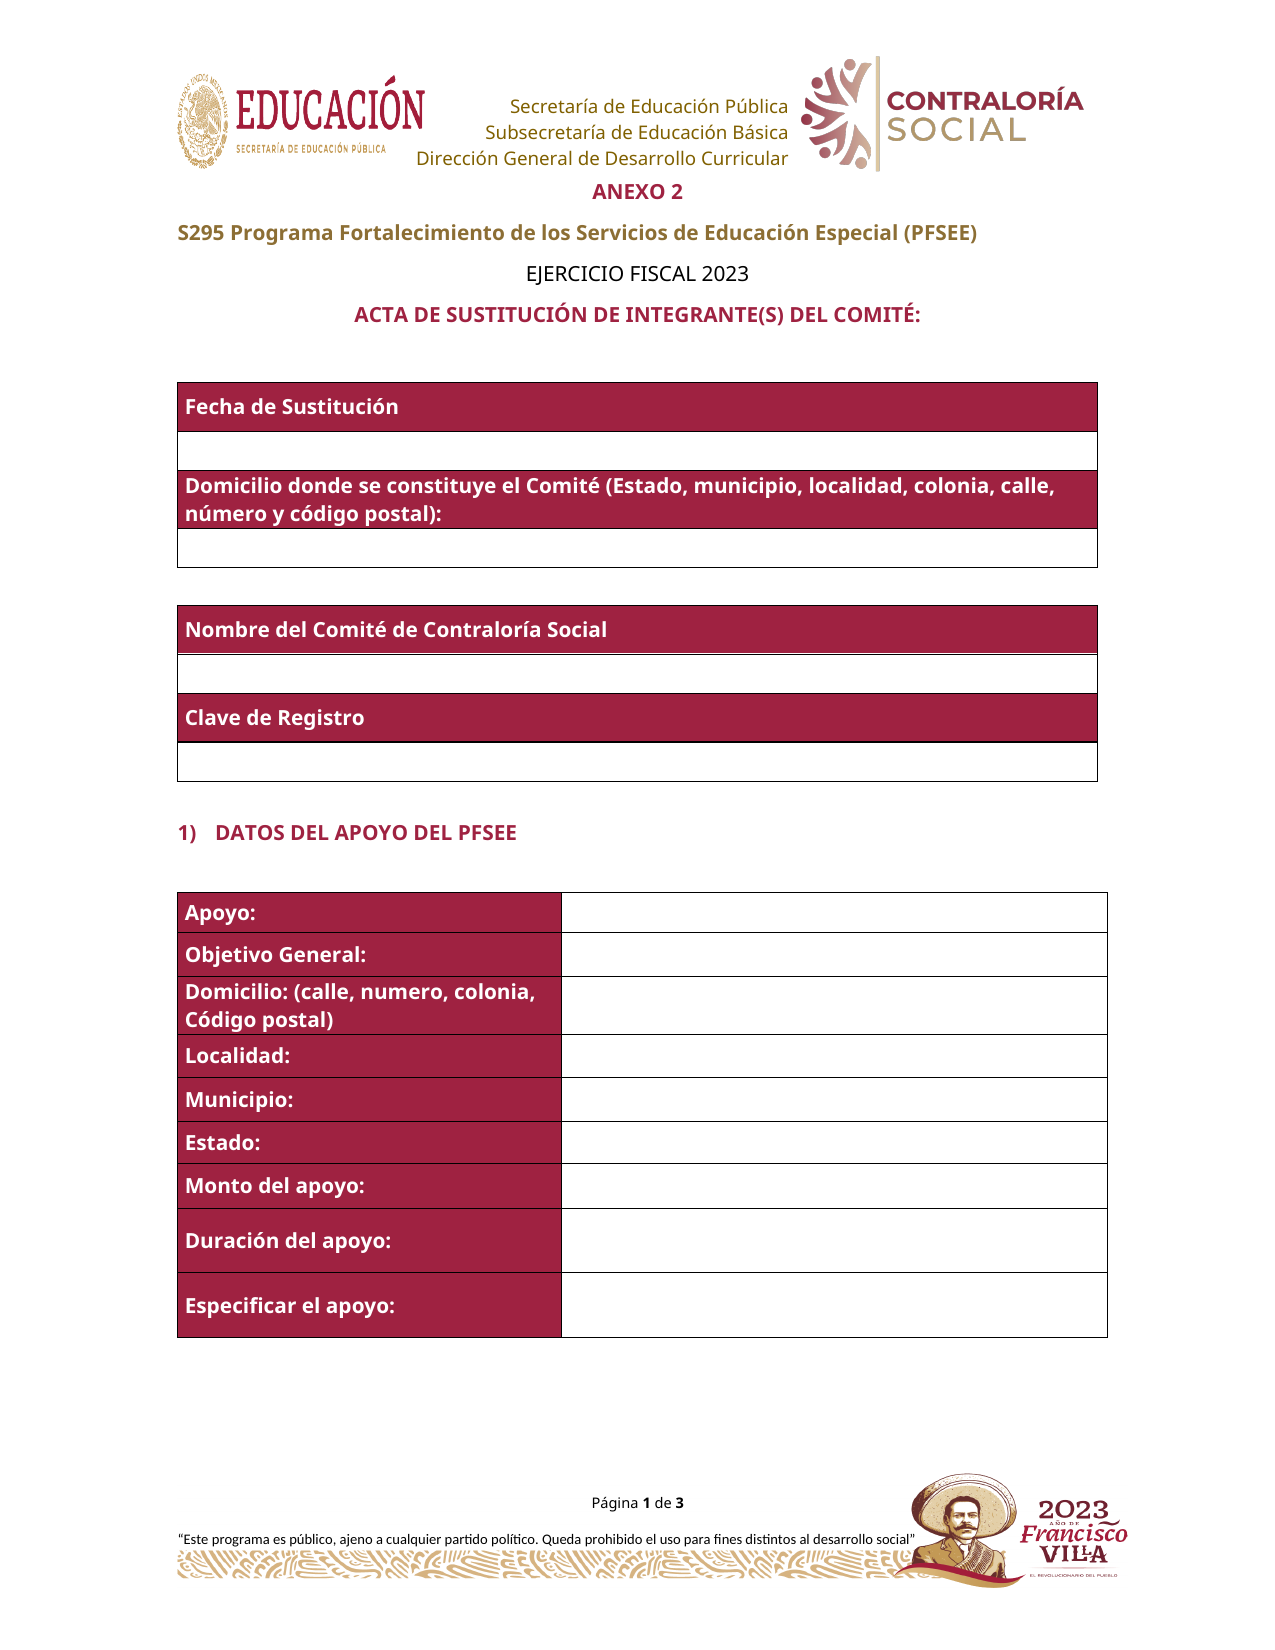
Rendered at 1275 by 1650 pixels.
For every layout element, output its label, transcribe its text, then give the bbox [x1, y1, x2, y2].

table_cell Domicilio: (calle, numero, colonia, Código postal) [178, 977, 561, 1034]
table_cell [562, 977, 1107, 1034]
table_cell [178, 529, 1097, 567]
table_cell [178, 743, 1097, 781]
table_header [562, 893, 1107, 932]
table_cell [562, 1035, 1107, 1077]
table_cell Especificar el apoyo: [178, 1273, 561, 1337]
text S295 Programa Fortalecimiento de los Servicios de Educación Especial (PFSEE) [177, 218, 1098, 247]
text EJERCICIO FISCAL 2023 [177, 259, 1098, 287]
table_cell [562, 1273, 1107, 1337]
picture [420, 153, 425, 164]
table_cell [178, 655, 1097, 693]
table_cell [562, 1164, 1107, 1208]
table_header Apoyo: [178, 893, 561, 932]
picture [177, 1473, 1128, 1588]
table_cell Monto del apoyo: [178, 1164, 561, 1208]
table_cell [562, 1078, 1107, 1121]
table_cell Domicilio donde se constituye el Comité (Estado, municipio, localidad, colonia, calle, número y código postal): [178, 471, 1097, 528]
text ANEXO 2 [177, 177, 1098, 206]
table_cell [178, 432, 1097, 470]
picture [177, 73, 425, 169]
text ACTA DE SUSTITUCIÓN DE INTEGRANTE(S) DEL COMITÉ: [177, 300, 1098, 328]
table_cell [562, 1122, 1107, 1163]
table_cell Localidad: [178, 1035, 561, 1077]
table_cell Duración del apoyo: [178, 1209, 561, 1272]
table_cell Municipio: [178, 1078, 561, 1121]
table_cell Objetivo General: [178, 933, 561, 976]
table_cell Estado: [178, 1122, 561, 1163]
table_cell [562, 1209, 1107, 1272]
table_cell Clave de Registro [178, 694, 1097, 741]
table_header Nombre del Comité de Contraloría Social [178, 606, 1097, 653]
table_header Fecha de Sustitución [178, 383, 1097, 431]
table_cell [562, 933, 1107, 976]
list DATOS DEL APOYO DEL PFSEE [177, 818, 1098, 847]
picture [785, 46, 1098, 177]
